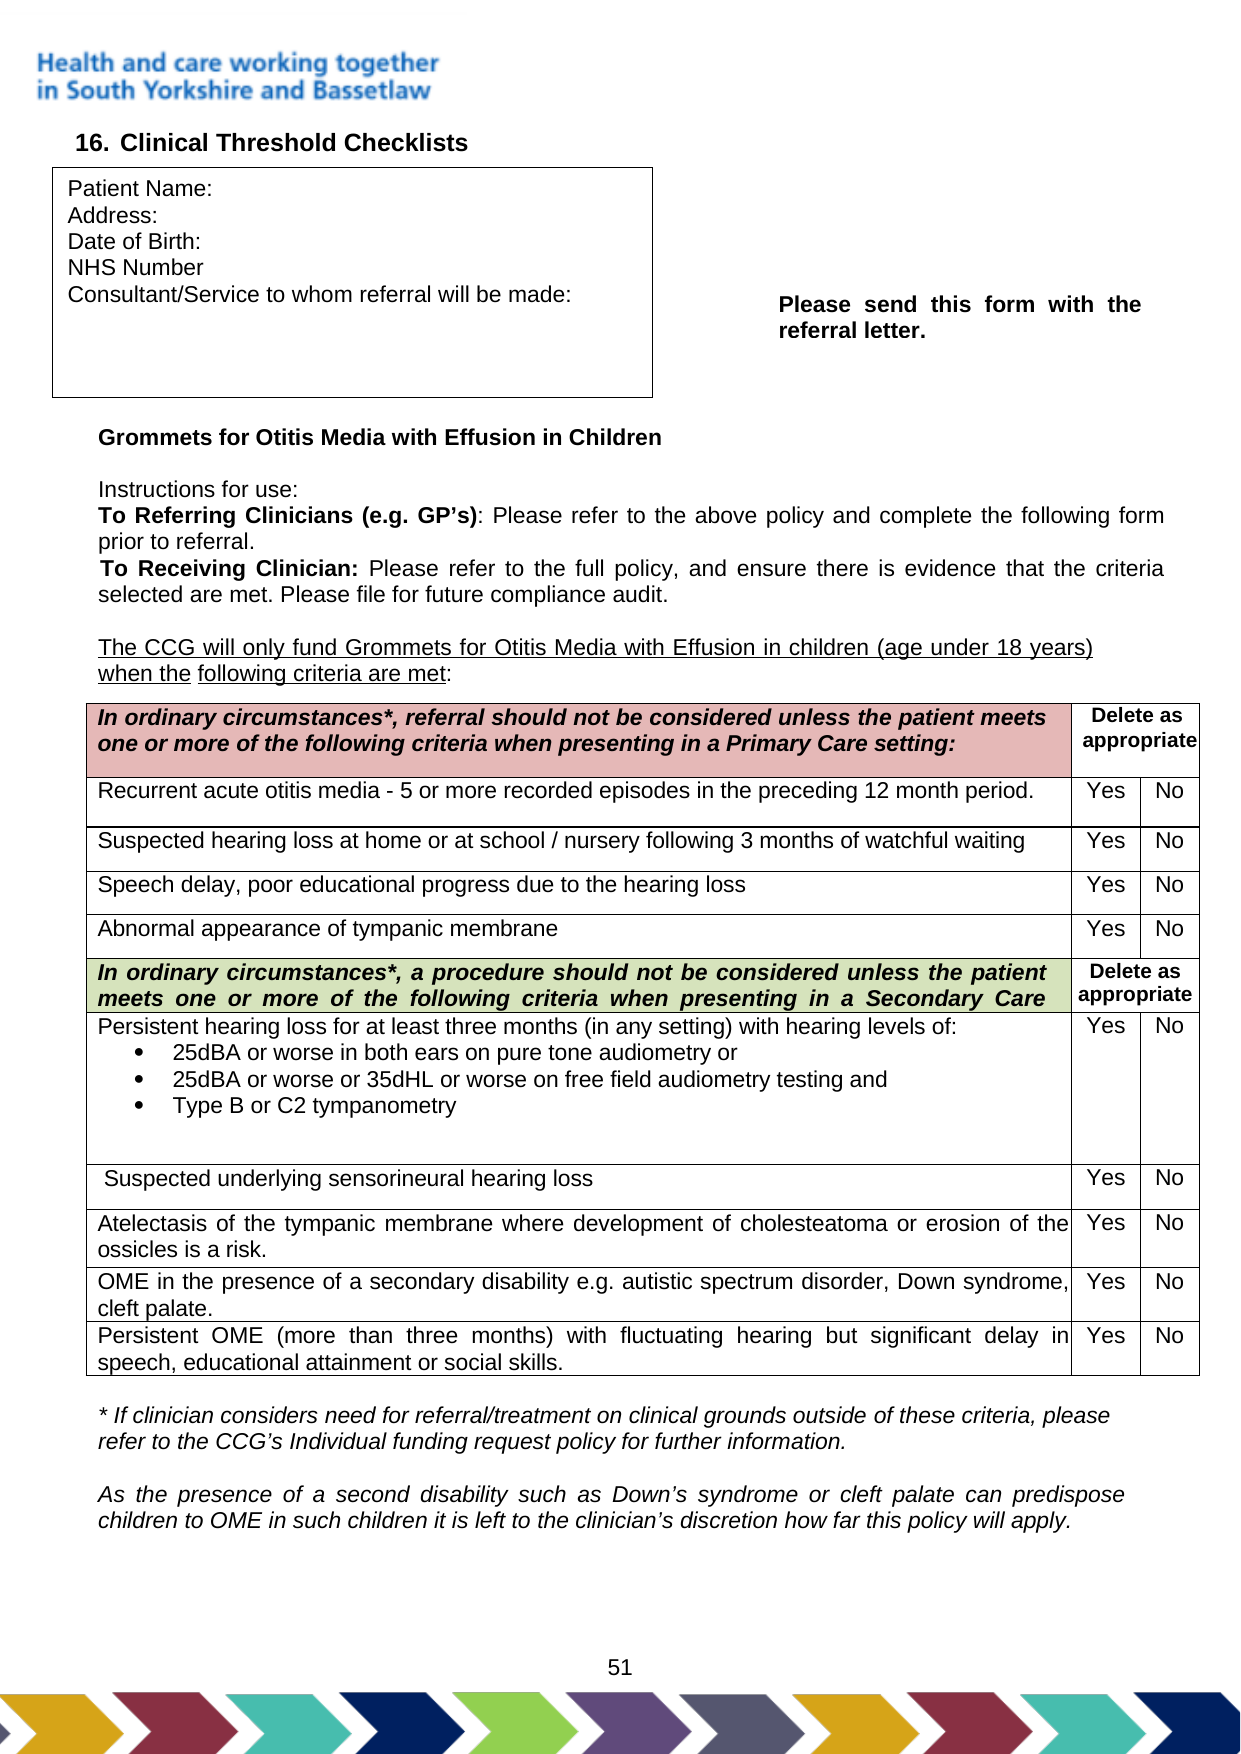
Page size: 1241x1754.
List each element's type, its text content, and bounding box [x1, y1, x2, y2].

table_cell Yes [1072, 778, 1140, 826]
table_cell Yes [1072, 872, 1140, 914]
table_cell No [1141, 915, 1199, 958]
table_cell No [1141, 1268, 1199, 1321]
table_cell No [1141, 1322, 1199, 1375]
list If clinician considers need for referral/treatment on clinical grounds outside of these criteria, please refer to the CCG’s Individual funding request policy for further information. [98, 1402, 1116, 1455]
table_cell Delete as appropriate [1072, 959, 1199, 1012]
table_cell Persistent hearing loss for at least three months (in any setting) with hearing levels of: 25dBA or worse in both ears on pure tone audiometry or 25dBA or worse or 35dHL or worse on free field audiometry testing and Type B or C2 tympanometry [87, 1013, 1071, 1164]
table_cell Suspected underlying sensorineural hearing loss [87, 1165, 1071, 1208]
table_cell No [1141, 1013, 1199, 1164]
text Instructions for use: [98, 476, 1165, 503]
table_cell In ordinary circumstances*, a procedure should not be considered unless the patient meets one or more of the following criteria when presenting in a Secondary Care setting: [87, 959, 1071, 1012]
text As the presence of a second disability such as Down’s syndrome or cleft palate can predispose children to OME in such children it is left to the clinician’s discretion how far this policy will apply. [98, 1481, 1126, 1534]
table_cell No [1141, 1210, 1199, 1267]
table_cell Persistent OME (more than three months) with fluctuating hearing but significant delay in speech, educational attainment or social skills. [87, 1322, 1071, 1375]
table_cell Recurrent acute otitis media - 5 or more recorded episodes in the preceding 12 month period. [87, 778, 1071, 826]
table_cell OME in the presence of a secondary disability e.g. autistic spectrum disorder, Down syndrome, cleft palate. [87, 1268, 1071, 1321]
table_cell Yes [1072, 1165, 1140, 1208]
table_cell No [1141, 778, 1199, 826]
table_cell Speech delay, poor educational progress due to the hearing loss [87, 872, 1071, 914]
table_cell Yes [1072, 1268, 1140, 1321]
table_header In ordinary circumstances*, referral should not be considered unless the patient meets one or more of the following criteria when presenting in a Primary Care setting: [87, 704, 1071, 777]
table_cell Yes [1072, 1322, 1140, 1375]
table_cell No [1141, 1165, 1199, 1208]
text The CCG will only fund Grommets for Otitis Media with Effusion in children (age under 18 years) when the following criteria are met: [98, 634, 1094, 687]
table_cell Abnormal appearance of tympanic membrane [87, 915, 1071, 958]
picture [0, 1671, 1241, 1754]
text Grommets for Otitis Media with Effusion in Children [98, 423, 1165, 450]
picture [0, 12, 468, 128]
table_cell No [1141, 872, 1199, 914]
table_cell No [1141, 828, 1199, 871]
table_cell Atelectasis of the tympanic membrane where development of cholesteatoma or erosion of the ossicles is a risk. [87, 1210, 1071, 1267]
subtitle 16. Clinical Threshold Checklists [75, 128, 1165, 157]
table_header Delete as appropriate [1072, 704, 1199, 777]
text To Receiving Clinician: Please refer to the full policy, and ensure there is evidence that the criteria selected are met. Please file for future compliance audit. [98, 555, 1165, 608]
table_cell Yes [1072, 1013, 1140, 1164]
table_cell Yes [1072, 915, 1140, 958]
table_cell Yes [1072, 1210, 1140, 1267]
text To Referring Clinicians (e.g. GP’s): Please refer to the above policy and complete the following form prior to referral. [98, 503, 1165, 555]
table_cell Yes [1072, 828, 1140, 871]
table_cell Suspected hearing loss at home or at school / nursery following 3 months of watchful waiting [87, 828, 1071, 871]
